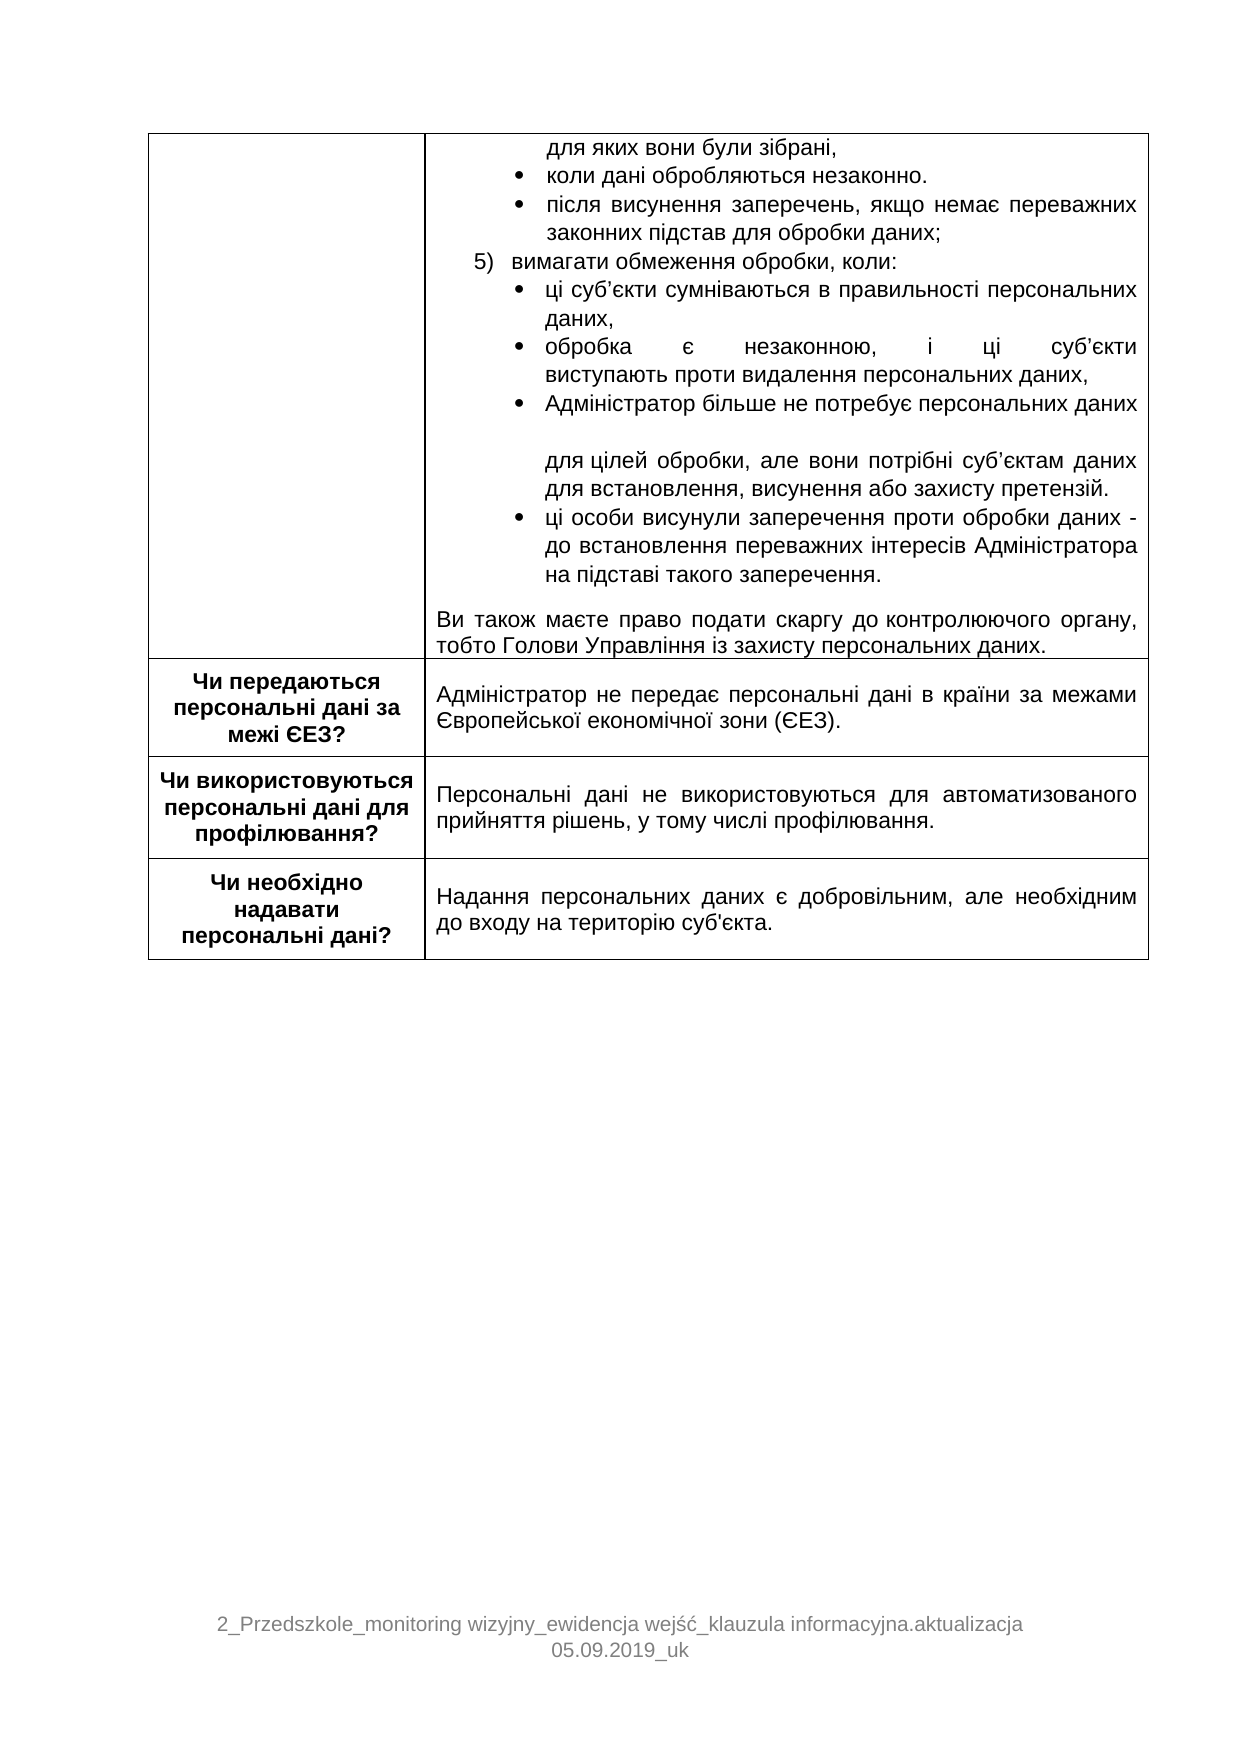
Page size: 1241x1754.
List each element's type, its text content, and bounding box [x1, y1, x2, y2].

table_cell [426, 134, 1148, 658]
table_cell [149, 134, 424, 658]
table_cell Надання персональних даних є добровільним, але необхідним до входу на територію суб'єкта. [426, 859, 1148, 959]
table_cell Персональні дані не використовуються для автоматизованого прийняття рішень, у тому числі профілювання. [426, 757, 1148, 857]
table_cell Чи необхідно надавати персональні дані? [149, 859, 424, 959]
table_cell Адміністратор не передає персональні дані в країни за межами Європейської економічної зони (ЄЕЗ). [426, 659, 1148, 756]
table_cell Чи передаються персональні дані за межі ЄЕЗ? [149, 659, 424, 756]
table_cell Чи використовуються персональні дані для профілювання? [149, 757, 424, 857]
